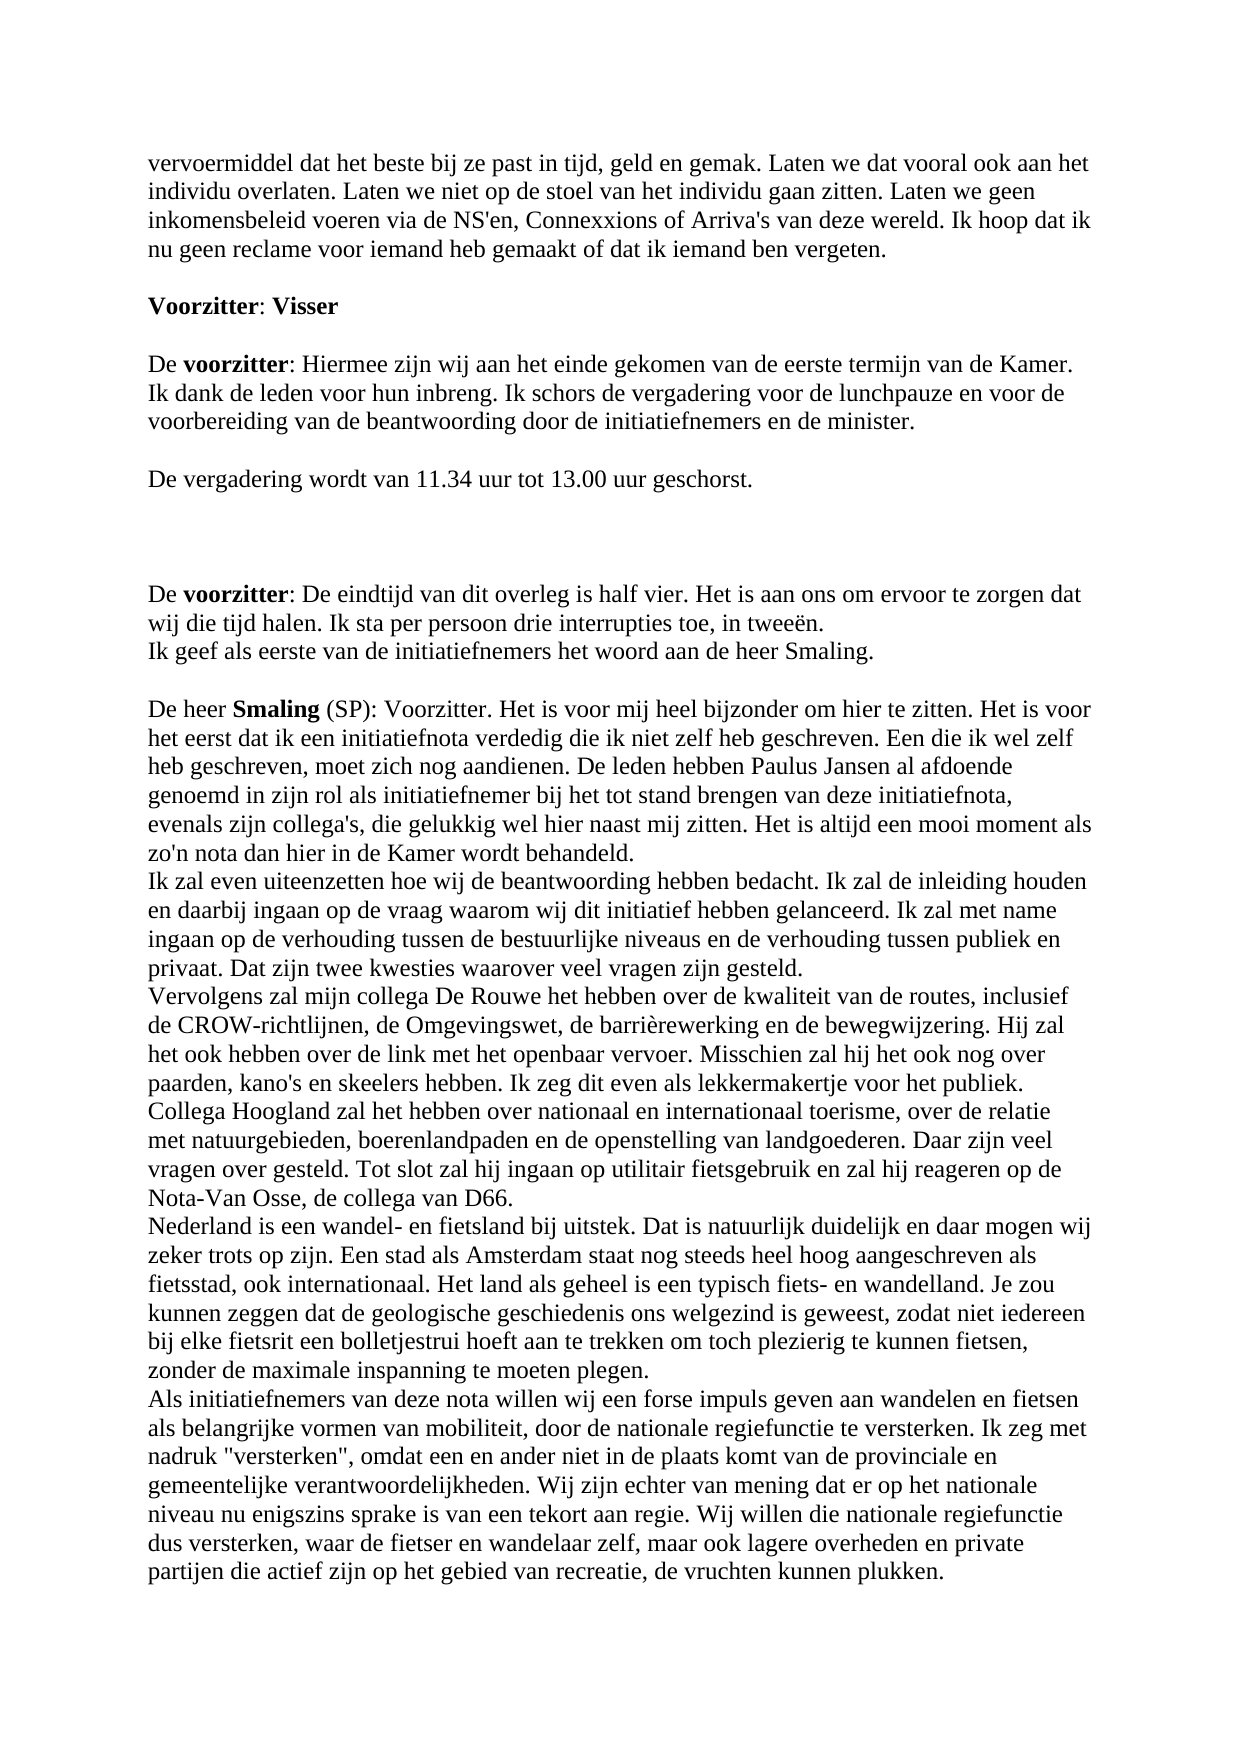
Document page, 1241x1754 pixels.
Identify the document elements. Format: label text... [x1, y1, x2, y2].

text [148, 148, 1093, 263]
text De voorzitter: Hiermee zijn wij aan het einde gekomen van de eerste termijn van de Kamer. Ik dank de leden voor hun inbreng. Ik schors de vergadering voor de lunchpauze en voor de voorbereiding van de beantwoording door de initiatiefnemers en de minister. [148, 349, 1093, 435]
text Als initiatiefnemers van deze nota willen wij een forse impuls geven aan wandelen en fietsen als belangrijke vormen van mobiliteit, door de nationale regiefunctie te versterken. Ik zeg met nadruk "versterken", omdat een en ander niet in de plaats komt van de provinciale en gemeentelijke verantwoordelijkheden. Wij zijn echter van mening dat er op het nationale niveau nu enigszins sprake is van een tekort aan regie. Wij willen die nationale regiefunctie dus versterken, waar de fietser en wandelaar zelf, maar ook lagere overheden en private partijen die actief zijn op het gebied van recreatie, de vruchten kunnen plukken. [148, 1384, 1093, 1585]
text Voorzitter: Visser [148, 291, 1093, 320]
text Nederland is een wandel- en fietsland bij uitstek. Dat is natuurlijk duidelijk en daar mogen wij zeker trots op zijn. Een stad als Amsterdam staat nog steeds heel hoog aangeschreven als fietsstad, ook internationaal. Het land als geheel is een typisch fiets- en wandelland. Je zou kunnen zeggen dat de geologische geschiedenis ons welgezind is geweest, zodat niet iedereen bij elke fietsrit een bolletjestrui hoeft aan te trekken om toch plezierig te kunnen fietsen, zonder de maximale inspanning te moeten plegen. [148, 1211, 1093, 1384]
text Collega Hoogland zal het hebben over nationaal en internationaal toerisme, over de relatie met natuurgebieden, boerenlandpaden en de openstelling van landgoederen. Daar zijn veel vragen over gesteld. Tot slot zal hij ingaan op utilitair fietsgebruik en zal hij reageren op de Nota-Van Osse, de collega van D66. [148, 1096, 1093, 1211]
text De voorzitter: De eindtijd van dit overleg is half vier. Het is aan ons om ervoor te zorgen dat wij die tijd halen. Ik sta per persoon drie interrupties toe, in tweeën. [148, 579, 1093, 636]
text De vergadering wordt van 11.34 uur tot 13.00 uur geschorst. [148, 464, 1093, 493]
text Ik zal even uiteenzetten hoe wij de beantwoording hebben bedacht. Ik zal de inleiding houden en daarbij ingaan op de vraag waarom wij dit initiatief hebben gelanceerd. Ik zal met name ingaan op de verhouding tussen de bestuurlijke niveaus en de verhouding tussen publiek en privaat. Dat zijn twee kwesties waarover veel vragen zijn gesteld. [148, 866, 1093, 981]
text Ik geef als eerste van de initiatiefnemers het woord aan de heer Smaling. [148, 636, 1093, 665]
text De heer Smaling (SP): Voorzitter. Het is voor mij heel bijzonder om hier te zitten. Het is voor het eerst dat ik een initiatiefnota verdedig die ik niet zelf heb geschreven. Een die ik wel zelf heb geschreven, moet zich nog aandienen. De leden hebben Paulus Jansen al afdoende genoemd in zijn rol als initiatiefnemer bij het tot stand brengen van deze initiatiefnota, evenals zijn collega's, die gelukkig wel hier naast mij zitten. Het is altijd een mooi moment als zo'n nota dan hier in de Kamer wordt behandeld. [148, 694, 1093, 866]
text Vervolgens zal mijn collega De Rouwe het hebben over de kwaliteit van de routes, inclusief de CROW-richtlijnen, de Omgevingswet, de barrièrewerking en de bewegwijzering. Hij zal het ook hebben over de link met het openbaar vervoer. Misschien zal hij het ook nog over paarden, kano's en skeelers hebben. Ik zeg dit even als lekkermakertje voor het publiek. [148, 981, 1093, 1096]
